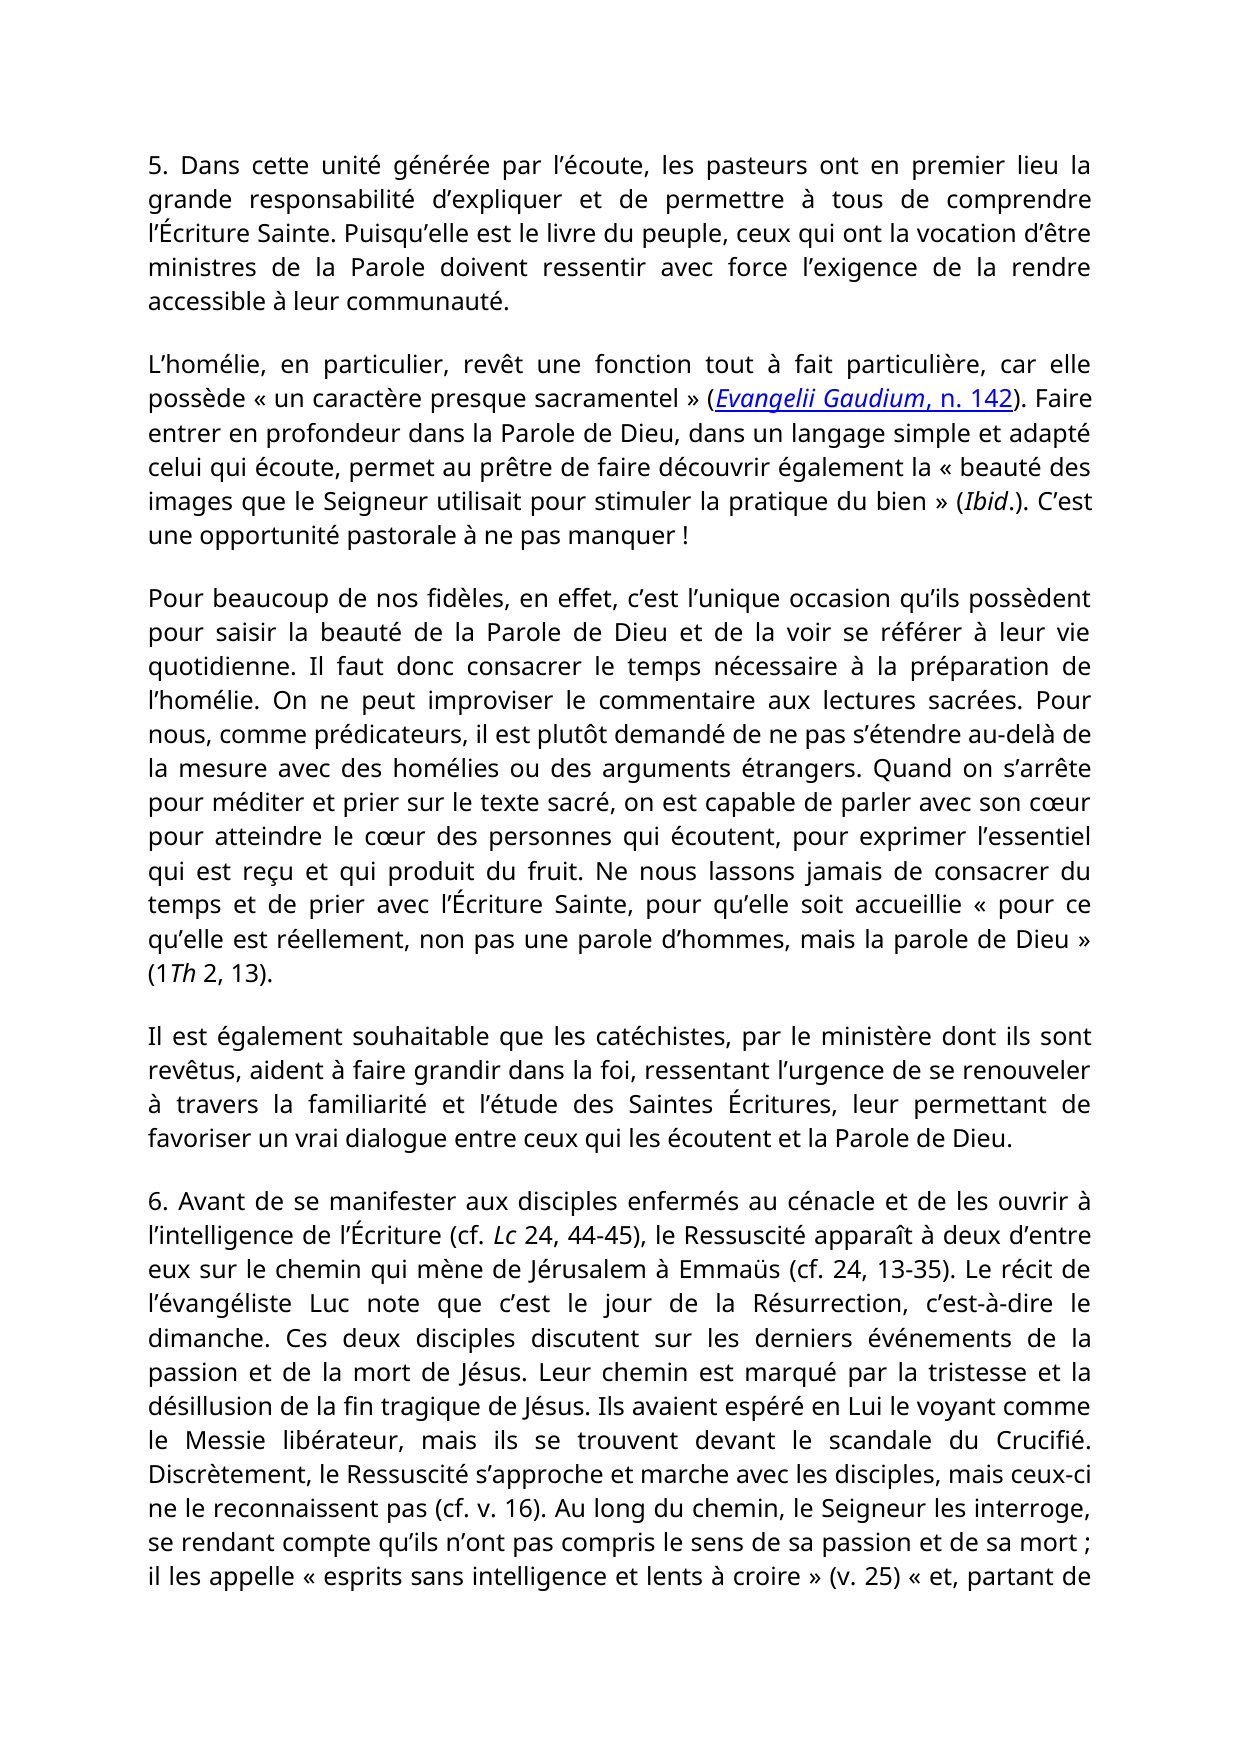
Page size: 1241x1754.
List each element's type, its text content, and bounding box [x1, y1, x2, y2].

text Pour beaucoup de nos fidèles, en effet, c’est l’unique occasion qu’ils possèdent pour saisir la beauté de la Parole de Dieu et de la voir se référer à leur vie quotidienne. Il faut donc consacrer le temps nécessaire à la préparation de l’homélie. On ne peut improviser le commentaire aux lectures sacrées. Pour nous, comme prédicateurs, il est plutôt demandé de ne pas s’étendre au-delà de la mesure avec des homélies ou des arguments étrangers. Quand on s’arrête pour méditer et prier sur le texte sacré, on est capable de parler avec son cœur pour atteindre le cœur des personnes qui écoutent, pour exprimer l’essentiel qui est reçu et qui produit du fruit. Ne nous lassons jamais de consacrer du temps et de prier avec l’Écriture Sainte, pour qu’elle soit accueillie « pour ce qu’elle est réellement, non pas une parole d’hommes, mais la parole de Dieu » (1Th 2, 13). [148, 581, 1093, 989]
text Il est également souhaitable que les catéchistes, par le ministère dont ils sont revêtus, aident à faire grandir dans la foi, ressentant l’urgence de se renouveler à travers la familiarité et l’étude des Saintes Écritures, leur permettant de favoriser un vrai dialogue entre ceux qui les écoutent et la Parole de Dieu. [148, 1018, 1093, 1155]
text L’homélie, en particulier, revêt une fonction tout à fait particulière, car elle possède « un caractère presque sacramentel » (Evangelii Gaudium, n. 142). Faire entrer en profondeur dans la Parole de Dieu, dans un langage simple et adapté celui qui écoute, permet au prêtre de faire découvrir également la « beauté des images que le Seigneur utilisait pour stimuler la pratique du bien » (Ibid.). C’est une opportunité pastorale à ne pas manquer ! [148, 347, 1093, 551]
text 5. Dans cette unité générée par l’écoute, les pasteurs ont en premier lieu la grande responsabilité d’expliquer et de permettre à tous de comprendre l’Écriture Sainte. Puisqu’elle est le livre du peuple, ceux qui ont la vocation d’être ministres de la Parole doivent ressentir avec force l’exigence de la rendre accessible à leur communauté. [148, 148, 1093, 318]
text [148, 1184, 1093, 1593]
